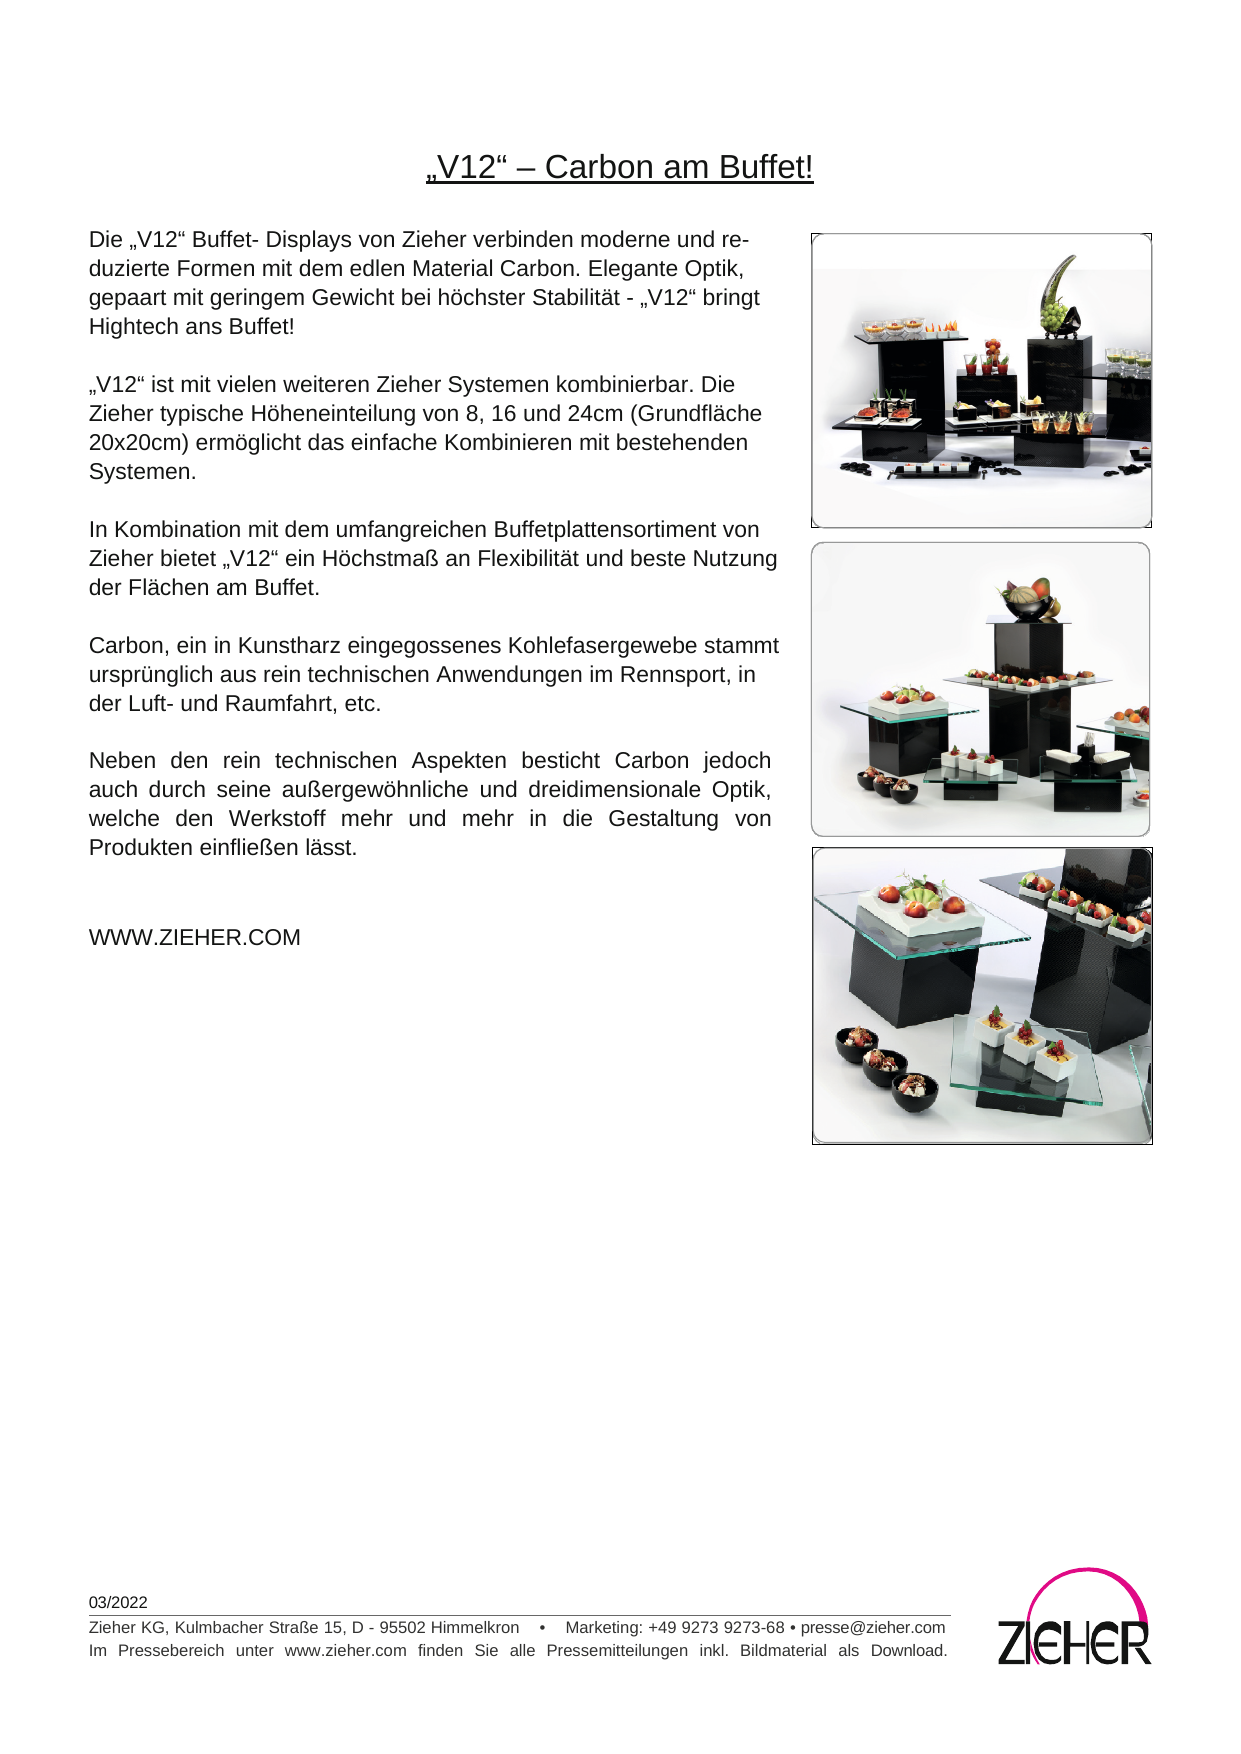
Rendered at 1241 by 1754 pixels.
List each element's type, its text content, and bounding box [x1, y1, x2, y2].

picture [811, 542, 817, 549]
text In Kombination mit dem umfangreichen Buffetplattensortiment von Zieher bietet „V12“ ein Höchstmaß an Flexibilität und beste Nutzung der Flächen am Buffet. [88, 516, 787, 600]
picture [813, 235, 1151, 527]
picture [1143, 830, 1150, 837]
text Neben den rein technischen Aspekten besticht Carbon jedoch auch durch seine außergewöhnliche und dreidimensionale Optik, welche den Werkstoff mehr und mehr in die Gestaltung von Produkten einfließen lässt. [88, 747, 772, 861]
text Im Pressebereich unter www.zieher.com finden Sie alle Pressemitteilungen inkl. Bildmaterial als Download. [88, 1641, 1065, 1660]
text Carbon, ein in Kunstharz eingegossenes Kohlefasergewebe stammt ursprünglich aus rein technischen Anwendungen im Rennsport, in der Luft- und Raumfahrt, etc. [88, 632, 787, 716]
title „V12“ – Carbon am Buffet! [426, 148, 1065, 186]
text 03/2022 [88, 1593, 1065, 1612]
picture [813, 1136, 1152, 1144]
text Die „V12“ Buffet- Displays von Zieher verbinden moderne und re- duzierte Formen mit dem edlen Material Carbon. Elegante Optik, gepaart mit geringem Gewicht bei höchster Stabilität - „V12“ bringt Hightech ans Buffet! [88, 226, 787, 340]
picture [812, 543, 1149, 835]
text „V12“ ist mit vielen weiteren Zieher Systemen kombinierbar. Die Zieher typische Höheneinteilung von 8, 16 und 24cm (Grundfläche 20x20cm) ermöglicht das einfache Kombinieren mit bestehenden Systemen. [88, 371, 787, 484]
picture [1146, 848, 1152, 855]
text Zieher KG, Kulmbacher Straße 15, D - 95502 Himmelkron • Marketing: +49 9273 9273-68 • presse@zieher.com [88, 1618, 1065, 1637]
text WWW.ZIEHER.COM [88, 924, 1065, 951]
picture [814, 849, 1150, 1141]
picture [811, 830, 818, 837]
